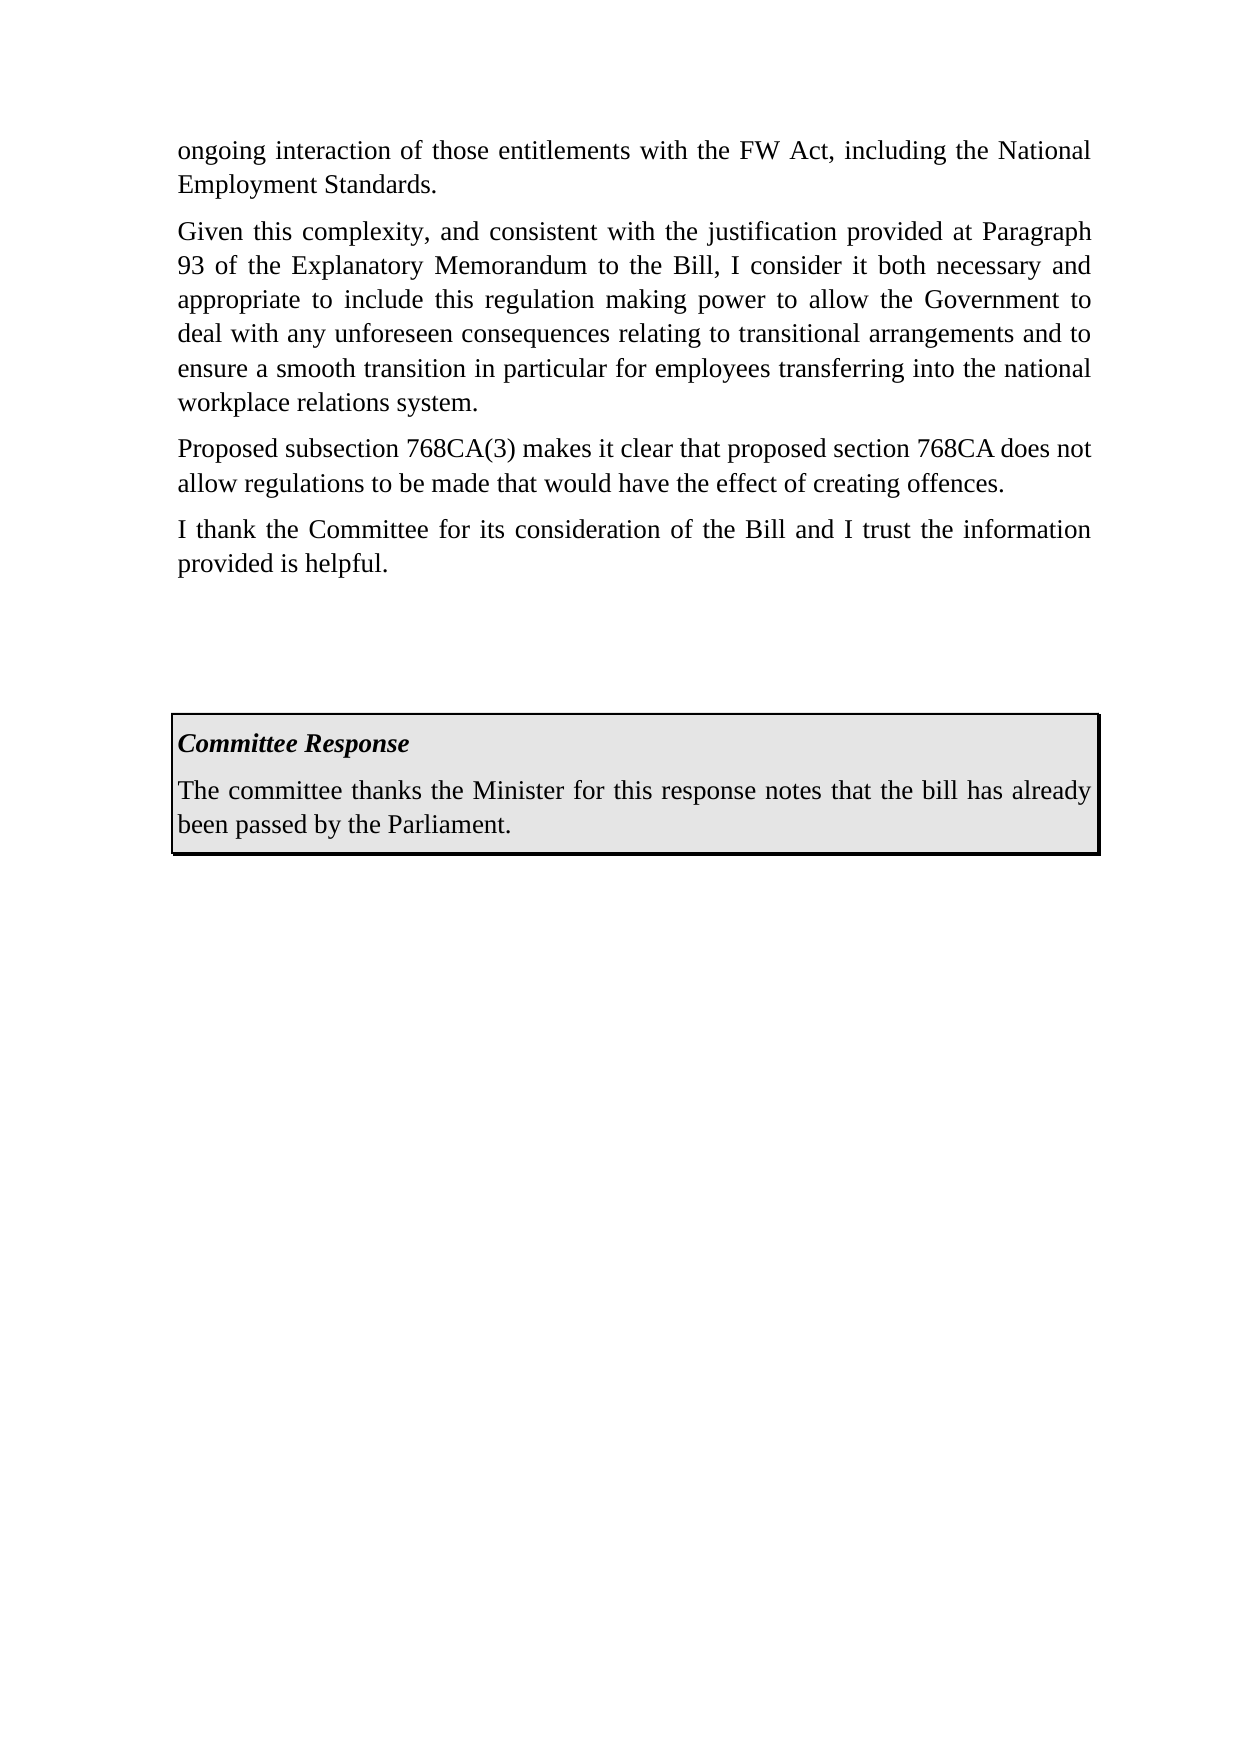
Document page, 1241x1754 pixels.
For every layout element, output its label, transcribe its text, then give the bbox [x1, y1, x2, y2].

text Proposed subsection 768CA(3) makes it clear that proposed section 768CA does not allow regulations to be made that would have the effect of creating offences. [177, 432, 1092, 498]
text The committee thanks the Minister for this response notes that the bill has already been passed by the Parliament. [173, 759, 1097, 852]
text I thank the Committee for its consideration of the Bill and I trust the information provided is helpful. [177, 513, 1092, 579]
text Committee Response [173, 715, 1097, 758]
text Given this complexity, and consistent with the justification provided at Paragraph 93 of the Explanatory Memorandum to the Bill, I consider it both necessary and appropriate to include this regulation making power to allow the Government to deal with any unforeseen consequences relating to transitional arrangements and to ensure a smooth transition in particular for employees transferring into the national workplace relations system. [177, 215, 1092, 417]
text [177, 134, 1092, 199]
